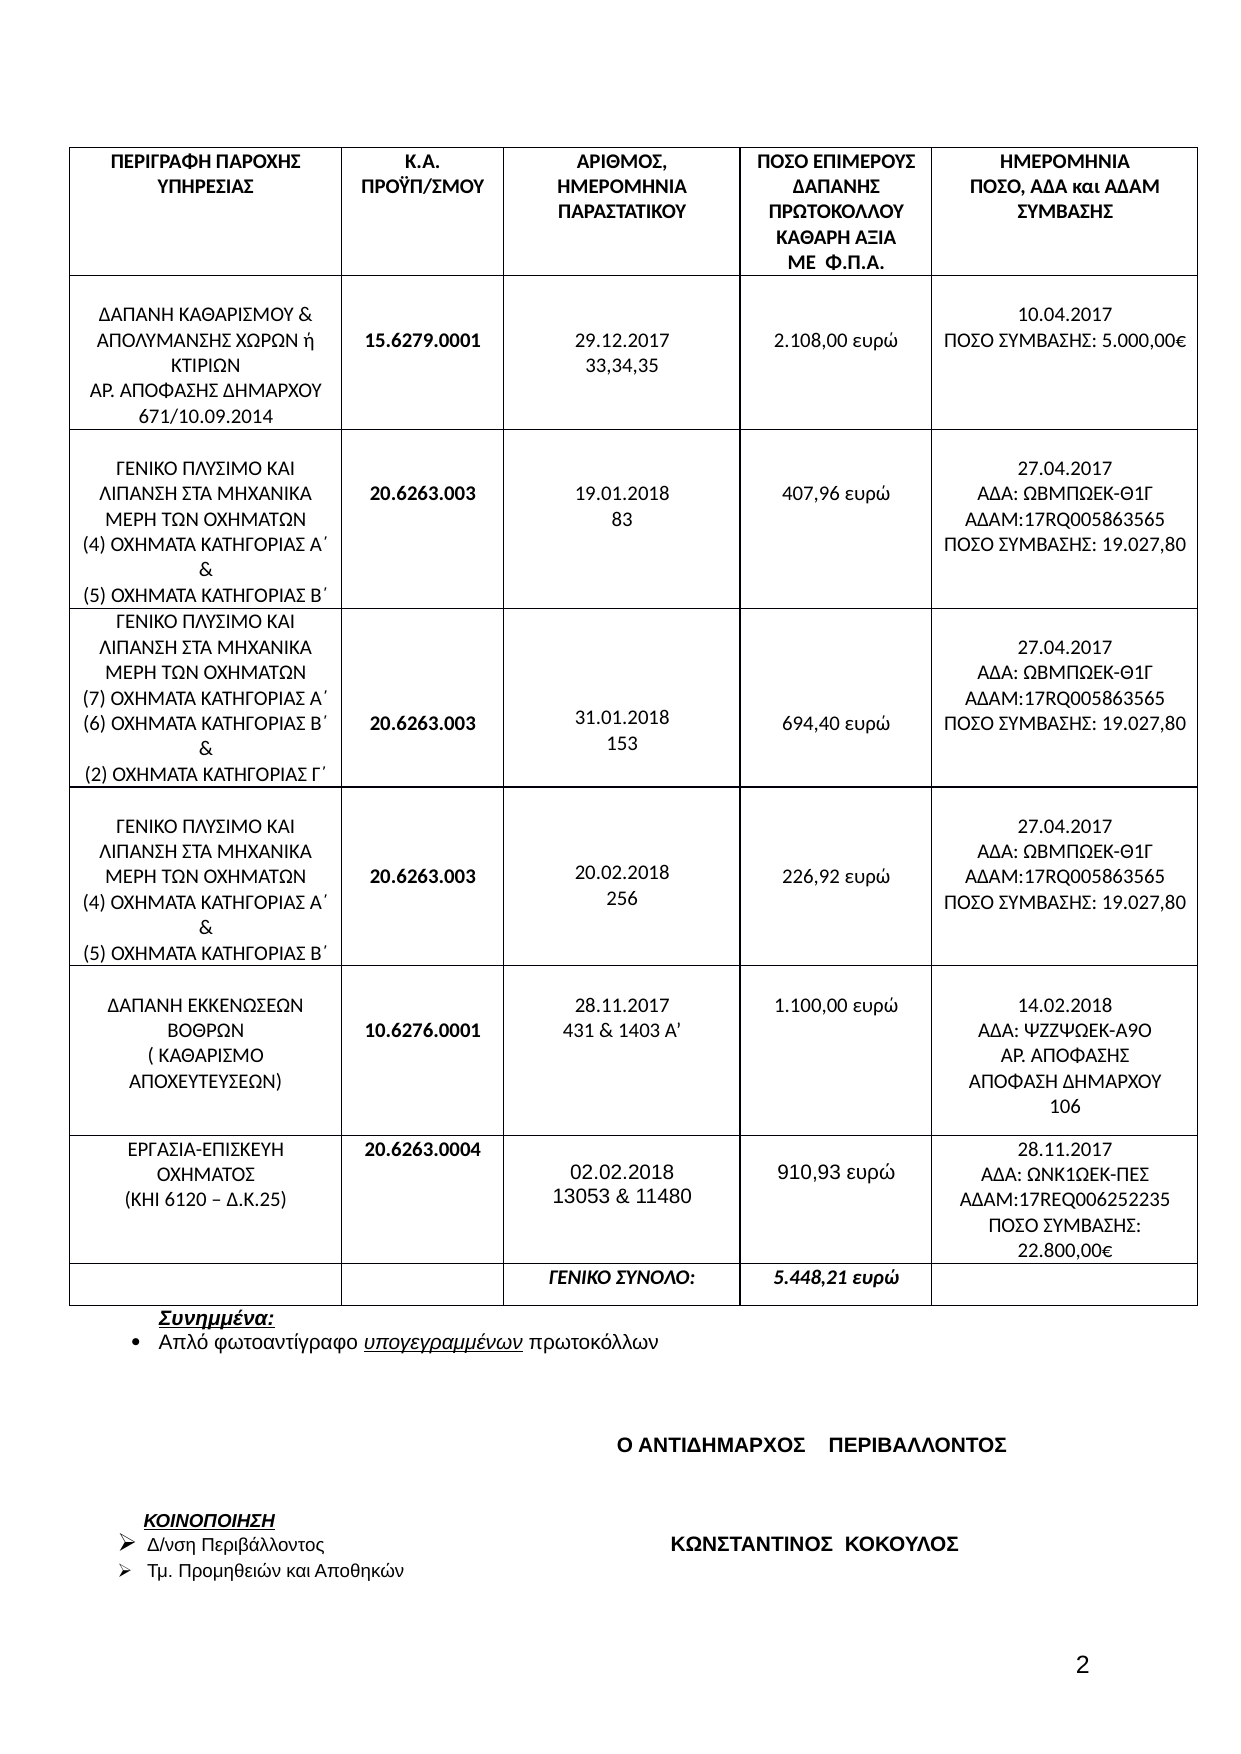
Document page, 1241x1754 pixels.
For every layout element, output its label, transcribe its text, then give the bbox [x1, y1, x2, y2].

table_header ΠΟΣΟ ΕΠΙΜΕΡΟΥΣ ΔΑΠΑΝΗΣ ΠΡΩΤΟΚΟΛΛΟΥ ΚΑΘΑΡΗ ΑΞΙΑ ΜΕ Φ.Π.Α. [741, 148, 931, 275]
table_cell ΓΕΝΙΚΟ ΣΥΝΟΛΟ: [504, 1264, 739, 1305]
text Συνημμένα: [117, 1306, 1150, 1330]
list Απλό φωτοαντίγραφο υπογεγραμμένων πρωτοκόλλων [132, 1330, 1150, 1354]
table_cell 2. 108,00 ευρώ [741, 276, 931, 428]
table_header ΠΕΡΙΓΡΑΦΗ ΠΑΡΟΧΗΣ ΥΠΗΡΕΣΙΑΣ [70, 148, 341, 275]
table_cell 27.04.2017 ΑΔΑ: ΩΒΜΠΩΕΚ-Θ1Γ ΑΔΑΜ:17RQ005863565 ΠΟΣΟ ΣΥΜΒΑΣΗΣ: 19.027,80 [932, 609, 1197, 786]
table_cell 5.448,21 ευρώ [741, 1264, 931, 1305]
table_cell 20.6263.003 [342, 788, 503, 965]
table_header ΑΡΙΘΜΟΣ, ΗΜΕΡΟΜΗΝΙΑ ΠΑΡΑΣΤΑΤΙΚΟΥ [504, 148, 739, 275]
table_cell 27.04.2017 ΑΔΑ: ΩΒΜΠΩΕΚ-Θ1Γ ΑΔΑΜ:17RQ005863565 ΠΟΣΟ ΣΥΜΒΑΣΗΣ: 19.027,80 [932, 788, 1197, 965]
table_cell ΔΑΠΑΝΗ ΕΚΚΕΝΩΣΕΩΝ ΒΟΘΡΩΝ ( ΚΑΘΑΡΙΣΜΟ ΑΠΟΧΕΥΤΕΥΣΕΩΝ) [70, 966, 341, 1135]
table_cell 407,96 ευρώ [741, 430, 931, 607]
table_cell 15.6279.0001 [342, 276, 503, 428]
table_cell [342, 1264, 503, 1305]
table_cell 28.11.2017 431 & 1403 Α’ [504, 966, 739, 1135]
table_cell [932, 1264, 1197, 1305]
table_cell 02.02.2018 13053 & 11480 [504, 1136, 739, 1263]
table_cell 1.100,00 ευρώ [741, 966, 931, 1135]
table_cell ΓΕΝΙΚΟ ΠΛΥΣΙΜΟ ΚΑΙ ΛΙΠΑΝΣΗ ΣΤΑ ΜΗΧΑΝΙΚΑ ΜΕΡΗ ΤΩΝ ΟΧΗΜΑΤΩΝ (4) ΟΧΗΜΑΤΑ ΚΑΤΗΓΟΡΙΑΣ Α΄ & (5) ΟΧΗΜΑΤΑ ΚΑΤΗΓΟΡΙΑΣ Β΄ [70, 788, 341, 965]
table_cell 10.6276.0001 [342, 966, 503, 1135]
table_cell 694,40 ευρώ [741, 609, 931, 786]
table_cell 31.01.2018 153 [504, 609, 739, 786]
table_cell 10.04.2017 ΠΟΣΟ ΣΥΜΒΑΣΗΣ: 5.000,00€ [932, 276, 1197, 428]
table_cell 226,92 ευρώ [741, 788, 931, 965]
table_cell ΓΕΝΙΚΟ ΠΛΥΣΙΜΟ ΚΑΙ ΛΙΠΑΝΣΗ ΣΤΑ ΜΗΧΑΝΙΚΑ ΜΕΡΗ ΤΩΝ ΟΧΗΜΑΤΩΝ (7) ΟΧΗΜΑΤΑ ΚΑΤΗΓΟΡΙΑΣ Α΄ (6) ΟΧΗΜΑΤΑ ΚΑΤΗΓΟΡΙΑΣ Β΄ & (2) ΟΧΗΜΑΤΑ ΚΑΤΗΓΟΡΙΑΣ Γ΄ [70, 609, 341, 786]
table_cell 14.02.2018 ΑΔΑ: ΨΖΖΨΩΕΚ-Α9Ο ΑΡ. ΑΠΟΦΑΣΗΣ ΑΠΟΦΑΣΗ ΔΗΜΑΡΧΟΥ 106 [932, 966, 1197, 1135]
table_cell ΔΑΠΑΝΗ ΚΑΘΑΡΙΣΜΟΥ & ΑΠΟΛΥΜΑΝΣΗΣ ΧΩΡΩΝ ή ΚΤΙΡΙΩΝ ΑΡ. ΑΠΟΦΑΣΗΣ ΔΗΜΑΡΧΟΥ 671/10.09.2014 [70, 276, 341, 428]
table_header ΗΜΕΡΟΜΗΝΙΑ ΠΟΣΟ, ΑΔΑ και ΑΔΑΜ ΣΥΜΒΑΣΗΣ [932, 148, 1197, 275]
table_cell 20.6263.0004 [342, 1136, 503, 1263]
list Δ/νση Περιβάλλοντος ΚΩΝΣΤΑΝΤΙΝΟΣ ΚΟΚΟΥΛΟΣ [117, 1531, 1150, 1556]
table_cell 28.11.2017 ΑΔΑ: ΩΝΚ1ΩΕΚ-ΠΕΣ ΑΔΑΜ:17RΕQ006252235 ΠΟΣΟ ΣΥΜΒΑΣΗΣ: 22.800,00€ [932, 1136, 1197, 1263]
table_header Κ.Α. ΠΡΟΫΠ/ΣΜΟΥ [342, 148, 503, 275]
table_cell 19.01.2018 83 [504, 430, 739, 607]
table_cell 910,93 ευρώ [741, 1136, 931, 1263]
table_cell [70, 1264, 341, 1305]
table_cell ΓΕΝΙΚΟ ΠΛΥΣΙΜΟ ΚΑΙ ΛΙΠΑΝΣΗ ΣΤΑ ΜΗΧΑΝΙΚΑ ΜΕΡΗ ΤΩΝ ΟΧΗΜΑΤΩΝ (4) ΟΧΗΜΑΤΑ ΚΑΤΗΓΟΡΙΑΣ Α΄ & (5) ΟΧΗΜΑΤΑ ΚΑΤΗΓΟΡΙΑΣ Β΄ [70, 430, 341, 607]
table_cell ΕΡΓΑΣΙΑ-ΕΠΙΣΚΕΥΗ ΟΧΗΜΑΤΟΣ (ΚΗΙ 6120 – Δ.Κ.25) [70, 1136, 341, 1263]
table_cell 20.6263.003 [342, 430, 503, 607]
text ΚΟΙΝΟΠΟΙΗΣΗ [117, 1510, 1150, 1531]
table_cell 29.12.2017 33,34,35 [504, 276, 739, 428]
text Ο ΑΝΤΙΔΗΜΑΡΧΟΣ ΠΕΡΙΒΑΛΛΟΝΤΟΣ [117, 1433, 1150, 1457]
list Τμ. Προμηθειών και Αποθηκών [117, 1556, 1150, 1583]
table_cell 20.6263.003 [342, 609, 503, 786]
table_cell 20.02.2018 256 [504, 788, 739, 965]
table_cell 27.04.2017 ΑΔΑ: ΩΒΜΠΩΕΚ-Θ1Γ ΑΔΑΜ:17RQ005863565 ΠΟΣΟ ΣΥΜΒΑΣΗΣ: 19.027,80 [932, 430, 1197, 607]
